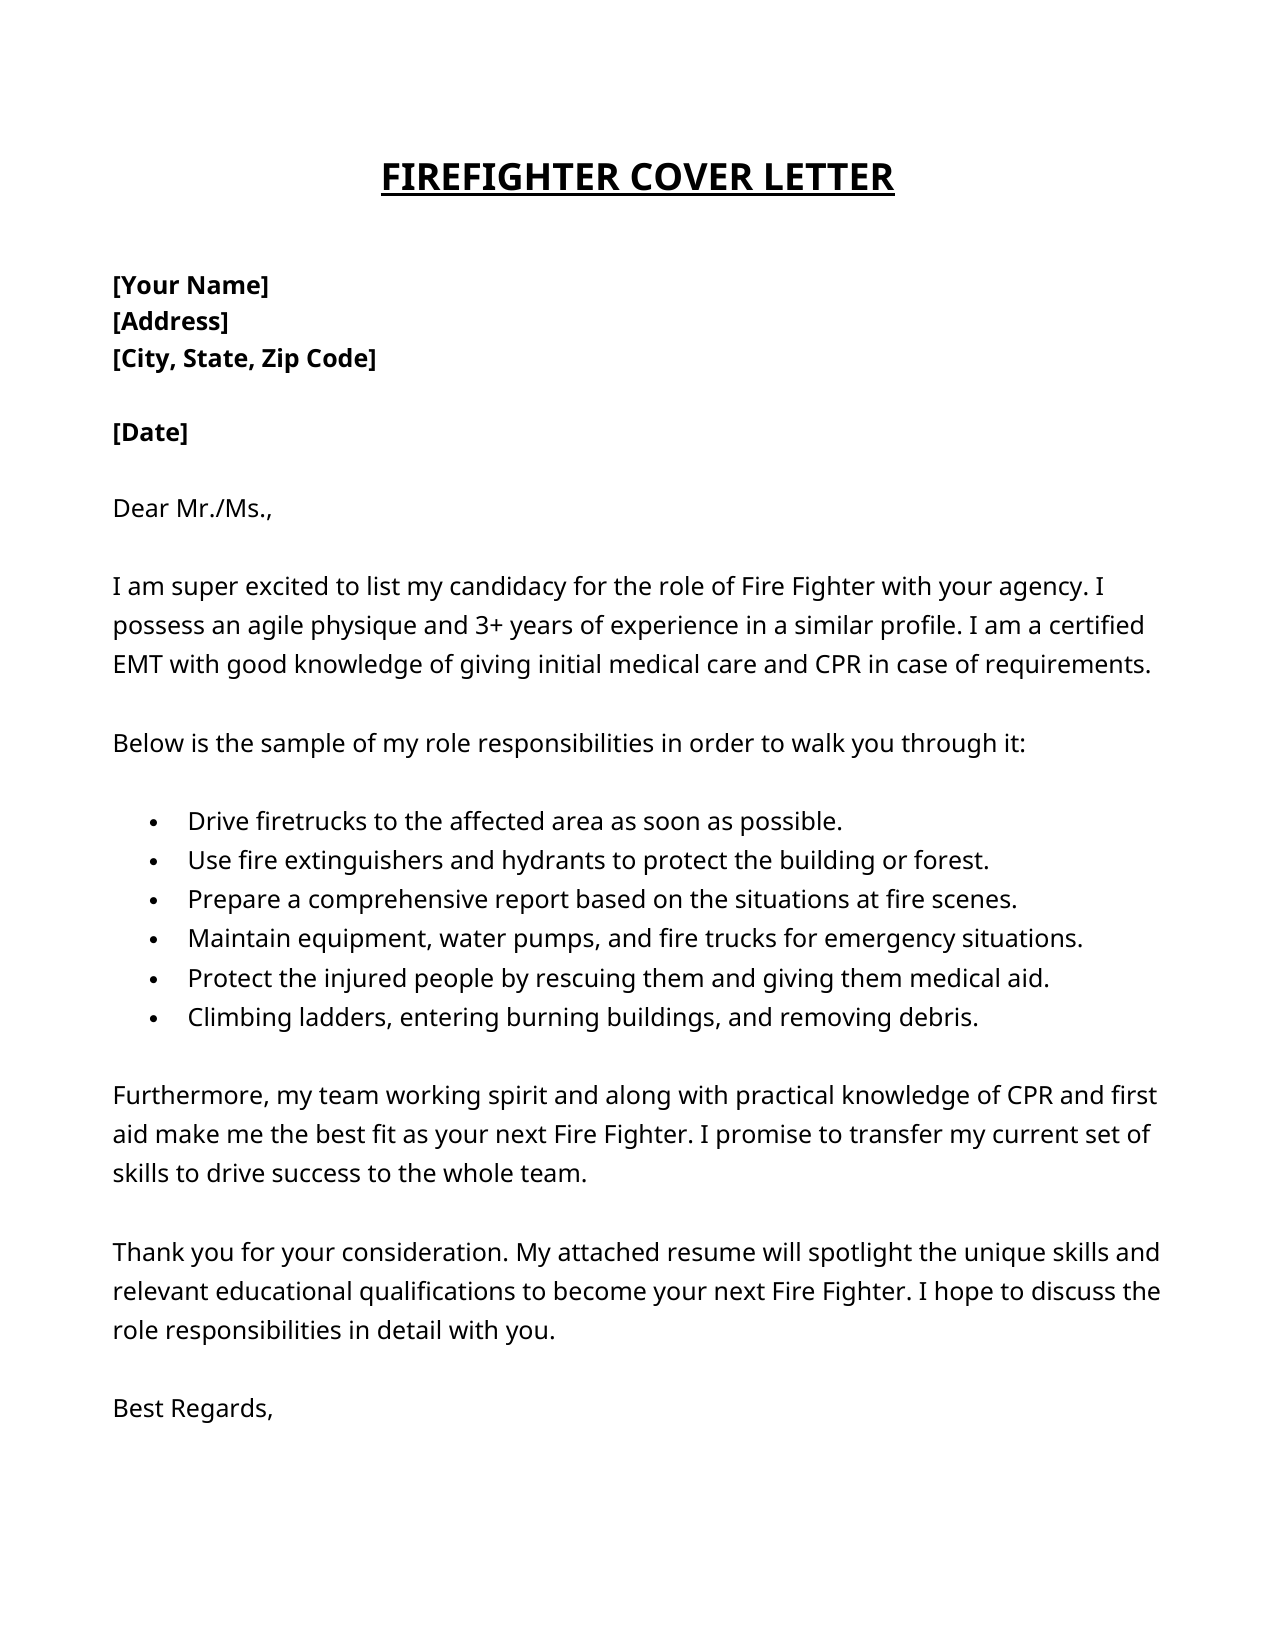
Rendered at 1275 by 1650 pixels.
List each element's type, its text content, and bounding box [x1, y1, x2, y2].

list Drive firetrucks to the affected area as soon as possible. [150, 804, 1162, 838]
list Maintain equipment, water pumps, and fire trucks for emergency situations. [150, 921, 1162, 955]
text I am super excited to list my candidacy for the role of Fire Fighter with your agency. I possess an agile physique and 3+ years of experience in a similar profile. I am a certified EMT with good knowledge of giving initial medical care and CPR in case of requirements. [112, 569, 1162, 681]
text Dear Mr./Ms., [112, 490, 1162, 524]
text [Date] [112, 414, 1162, 448]
list Use fire extinguishers and hydrants to protect the building or forest. [150, 843, 1162, 877]
text [City, State, Zip Code] [112, 341, 1162, 375]
subtitle FIREFIGHTER COVER LETTER [112, 150, 1162, 201]
list Prepare a comprehensive report based on the situations at fire scenes. [150, 882, 1162, 916]
list Climbing ladders, entering burning buildings, and removing debris. [150, 999, 1162, 1033]
text Best Regards, [112, 1391, 1162, 1425]
text Below is the sample of my role responsibilities in order to walk you through it: [112, 725, 1162, 759]
text Furthermore, my team working spirit and along with practical knowledge of CPR and first aid make me the best fit as your next Fire Fighter. I promise to transfer my current set of skills to drive success to the whole team. [112, 1078, 1162, 1190]
list Protect the injured people by rescuing them and giving them medical aid. [150, 960, 1162, 994]
text [Address] [112, 304, 1162, 338]
text [Your Name] [112, 267, 1162, 301]
text Thank you for your consideration. My attached resume will spotlight the unique skills and relevant educational qualifications to become your next Fire Fighter. I hope to discuss the role responsibilities in detail with you. [112, 1234, 1162, 1347]
